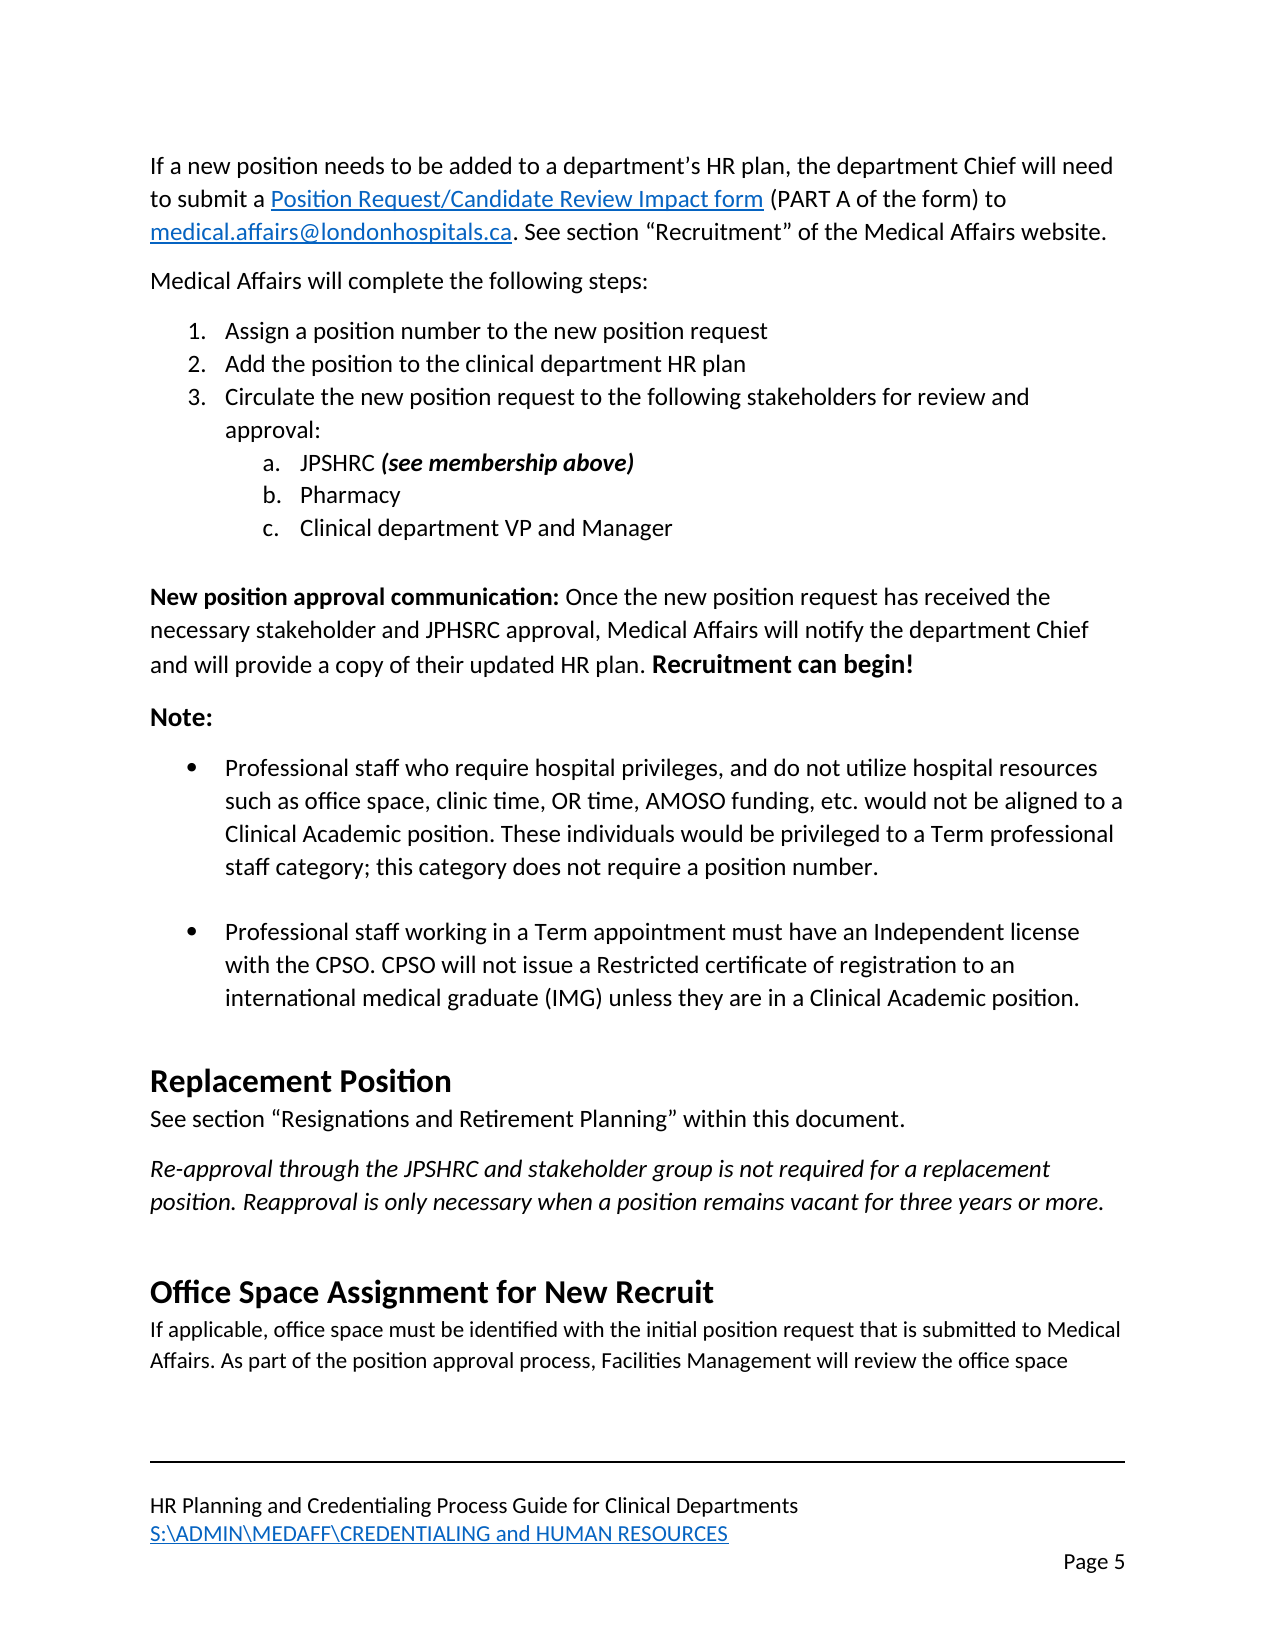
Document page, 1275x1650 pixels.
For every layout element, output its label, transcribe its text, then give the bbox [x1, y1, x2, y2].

list Pharmacy [262, 479, 1125, 510]
list JPSHRC (see membership above) [262, 447, 1125, 477]
text New position approval communication: Once the new position request has received the necessary stakeholder and JPHSRC approval, Medical Affairs will notify the department Chief and will provide a copy of their updated HR plan. Recruitment can begin! [150, 581, 1125, 680]
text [150, 1316, 1125, 1374]
list Circulate the new position request to the following stakeholders for review and approval: [187, 381, 1125, 444]
text Note: [150, 700, 1125, 733]
text See section “Resignations and Retirement Planning” within this document. [150, 1103, 1125, 1134]
subtitle Replacement Position [150, 1059, 1125, 1100]
list Professional staff working in a Term appointment must have an Independent license with the CPSO. CPSO will not issue a Restricted certificate of registration to an international medical graduate (IMG) unless they are in a Clinical Academic position. [187, 917, 1125, 1013]
text If a new position needs to be added to a department’s HR plan, the department Chief will need to submit a Position Request/Candidate Review Impact form (PART A of the form) to medical.affairs@londonhospitals.ca. See section “Recruitment” of the Medical Affairs website. [150, 150, 1125, 246]
list Add the position to the clinical department HR plan [187, 348, 1125, 378]
subtitle Office Space Assignment for New Recruit [150, 1272, 1125, 1312]
list Clinical department VP and Manager [262, 512, 1125, 543]
list Professional staff who require hospital privileges, and do not utilize hospital resources such as office space, clinic time, OR time, AMOSO funding, etc. would not be aligned to a Clinical Academic position. These individuals would be privileged to a Term professional staff category; this category does not require a position number. [187, 752, 1125, 881]
text Re-approval through the JPSHRC and stakeholder group is not required for a replacement position. Reapproval is only necessary when a position remains vacant for three years or more. [150, 1153, 1125, 1217]
text Medical Affairs will complete the following steps: [150, 265, 1125, 296]
list Assign a position number to the new position request [187, 315, 1125, 346]
